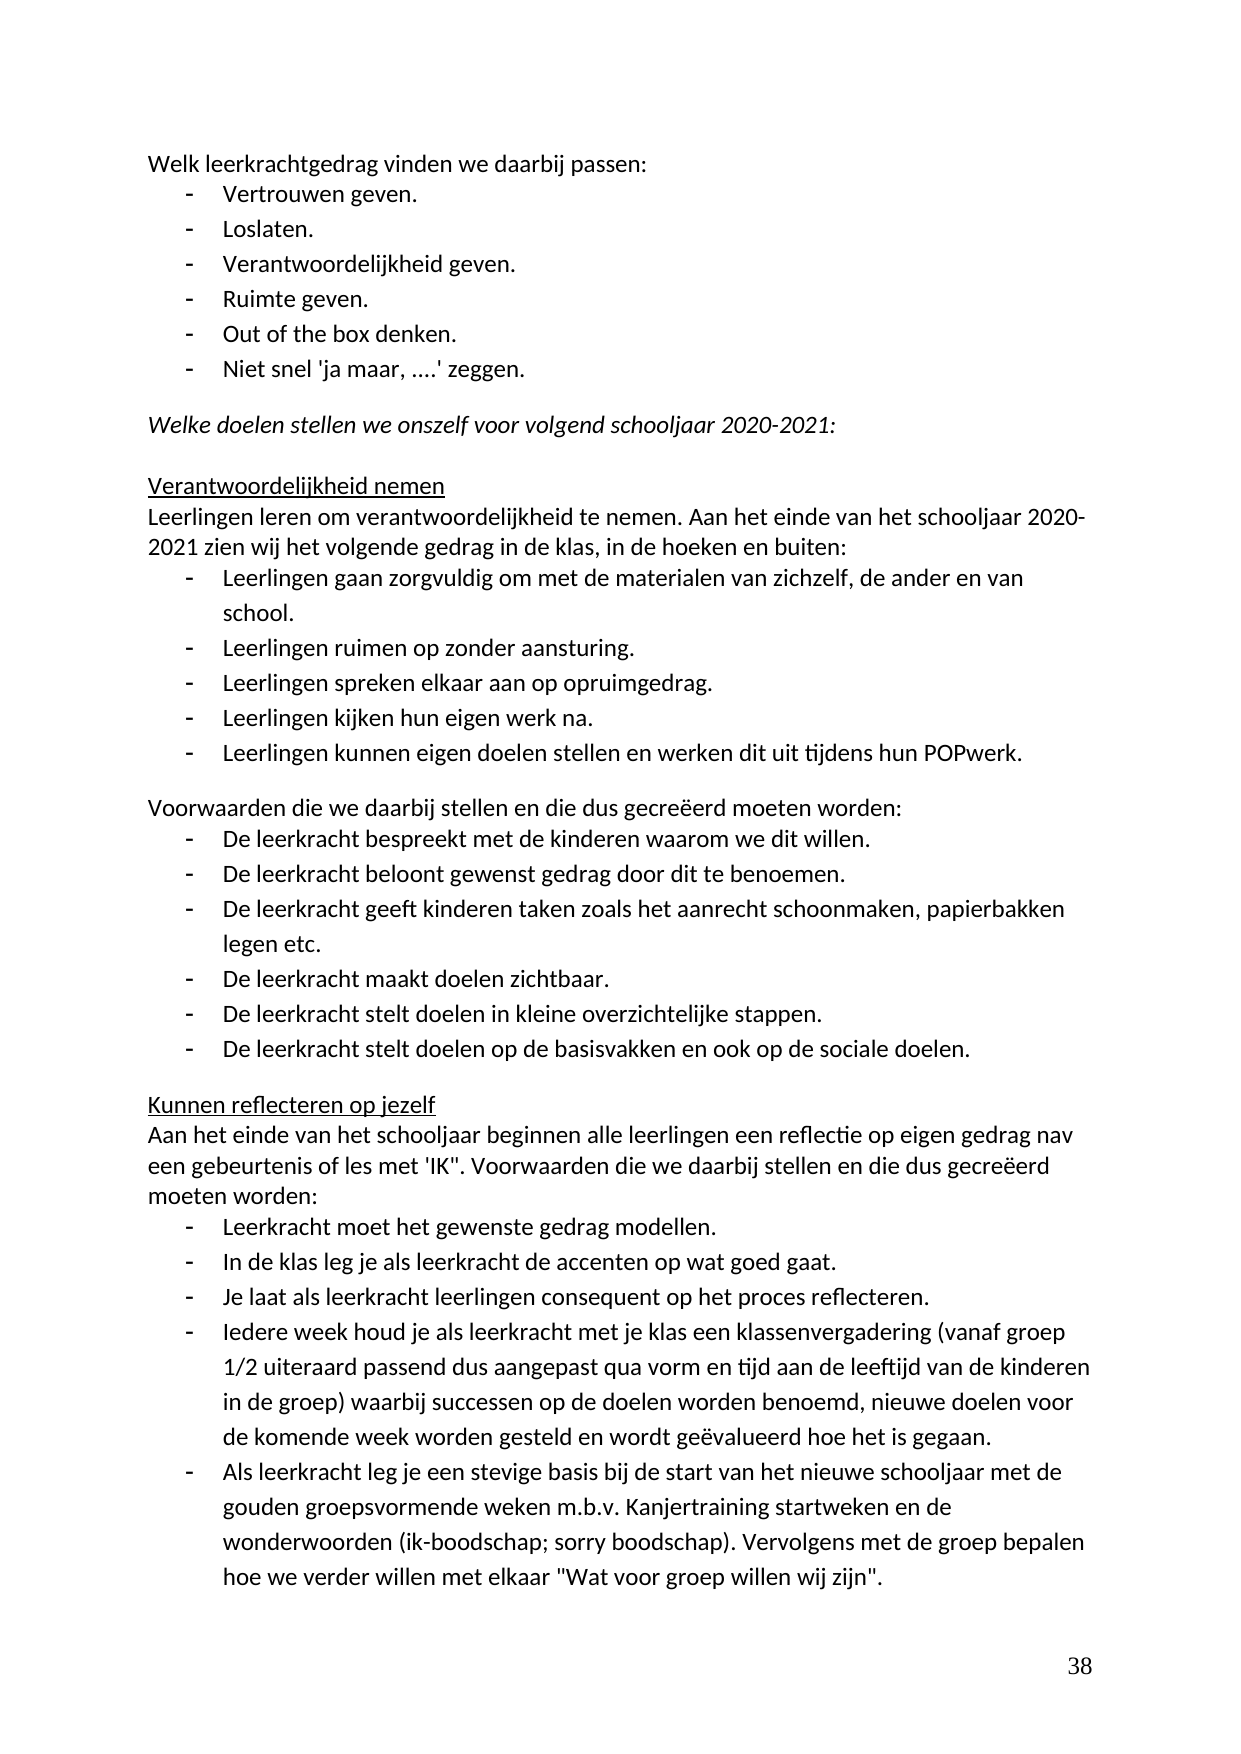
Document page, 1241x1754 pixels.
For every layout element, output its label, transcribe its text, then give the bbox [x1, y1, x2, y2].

list Leerlingen kijken hun eigen werk na. [185, 702, 1092, 732]
list Out of the box denken. [185, 318, 1092, 349]
text Kunnen reflecteren op jezelf [148, 1089, 1092, 1119]
list Iedere week houd je als leerkracht met je klas een klassenvergadering (vanaf groep 1/2 uiteraard passend dus aangepast qua vorm en tijd aan de leeftijd van de kinderen in de groep) waarbij successen op de doelen worden benoemd, nieuwe doelen voor de komende week worden gesteld en wordt geëvalueerd hoe het is gegaan. [185, 1316, 1092, 1451]
text Verantwoordelijkheid nemen [148, 470, 1092, 501]
list Vertrouwen geven. [185, 178, 1092, 209]
list Verantwoordelijkheid geven. [185, 248, 1092, 279]
list Leerlingen kunnen eigen doelen stellen en werken dit uit tijdens hun POPwerk. [185, 737, 1092, 767]
list Leerlingen ruimen op zonder aansturing. [185, 632, 1092, 662]
text Voorwaarden die we daarbij stellen en die dus gecreëerd moeten worden: [148, 792, 1092, 823]
list Leerlingen gaan zorgvuldig om met de materialen van zichzelf, de ander en van school. [185, 562, 1092, 627]
list Als leerkracht leg je een stevige basis bij de start van het nieuwe schooljaar met de gouden groepsvormende weken m.b.v. Kanjertraining startweken en de wonderwoorden (ik-boodschap; sorry boodschap). Vervolgens met de groep bepalen hoe we verder willen met elkaar "Wat voor groep willen wij zijn". [185, 1456, 1092, 1591]
text Leerlingen leren om verantwoordelijkheid te nemen. Aan het einde van het schooljaar 2020-2021 zien wij het volgende gedrag in de klas, in de hoeken en buiten: [148, 501, 1092, 562]
list Loslaten. [185, 213, 1092, 244]
list De leerkracht bespreekt met de kinderen waarom we dit willen. [185, 823, 1092, 853]
list Leerkracht moet het gewenste gedrag modellen. [185, 1211, 1092, 1241]
list Leerlingen spreken elkaar aan op opruimgedrag. [185, 667, 1092, 697]
list De leerkracht maakt doelen zichtbaar. [185, 963, 1092, 993]
list De leerkracht stelt doelen op de basisvakken en ook op de sociale doelen. [185, 1033, 1092, 1063]
list In de klas leg je als leerkracht de accenten op wat goed gaat. [185, 1246, 1092, 1276]
list Je laat als leerkracht leerlingen consequent op het proces reflecteren. [185, 1281, 1092, 1311]
list Ruimte geven. [185, 283, 1092, 314]
list De leerkracht beloont gewenst gedrag door dit te benoemen. [185, 858, 1092, 888]
list Niet snel 'ja maar, ....' zeggen. [185, 353, 1092, 384]
text Welke doelen stellen we onszelf voor volgend schooljaar 2020-2021: [148, 409, 1092, 439]
text Aan het einde van het schooljaar beginnen alle leerlingen een reflectie op eigen gedrag nav een gebeurtenis of les met 'IK". Voorwaarden die we daarbij stellen en die dus gecreëerd moeten worden: [148, 1119, 1092, 1211]
text Welk leerkrachtgedrag vinden we daarbij passen: [148, 148, 1092, 178]
list De leerkracht geeft kinderen taken zoals het aanrecht schoonmaken, papierbakken legen etc. [185, 893, 1092, 958]
list De leerkracht stelt doelen in kleine overzichtelijke stappen. [185, 998, 1092, 1028]
